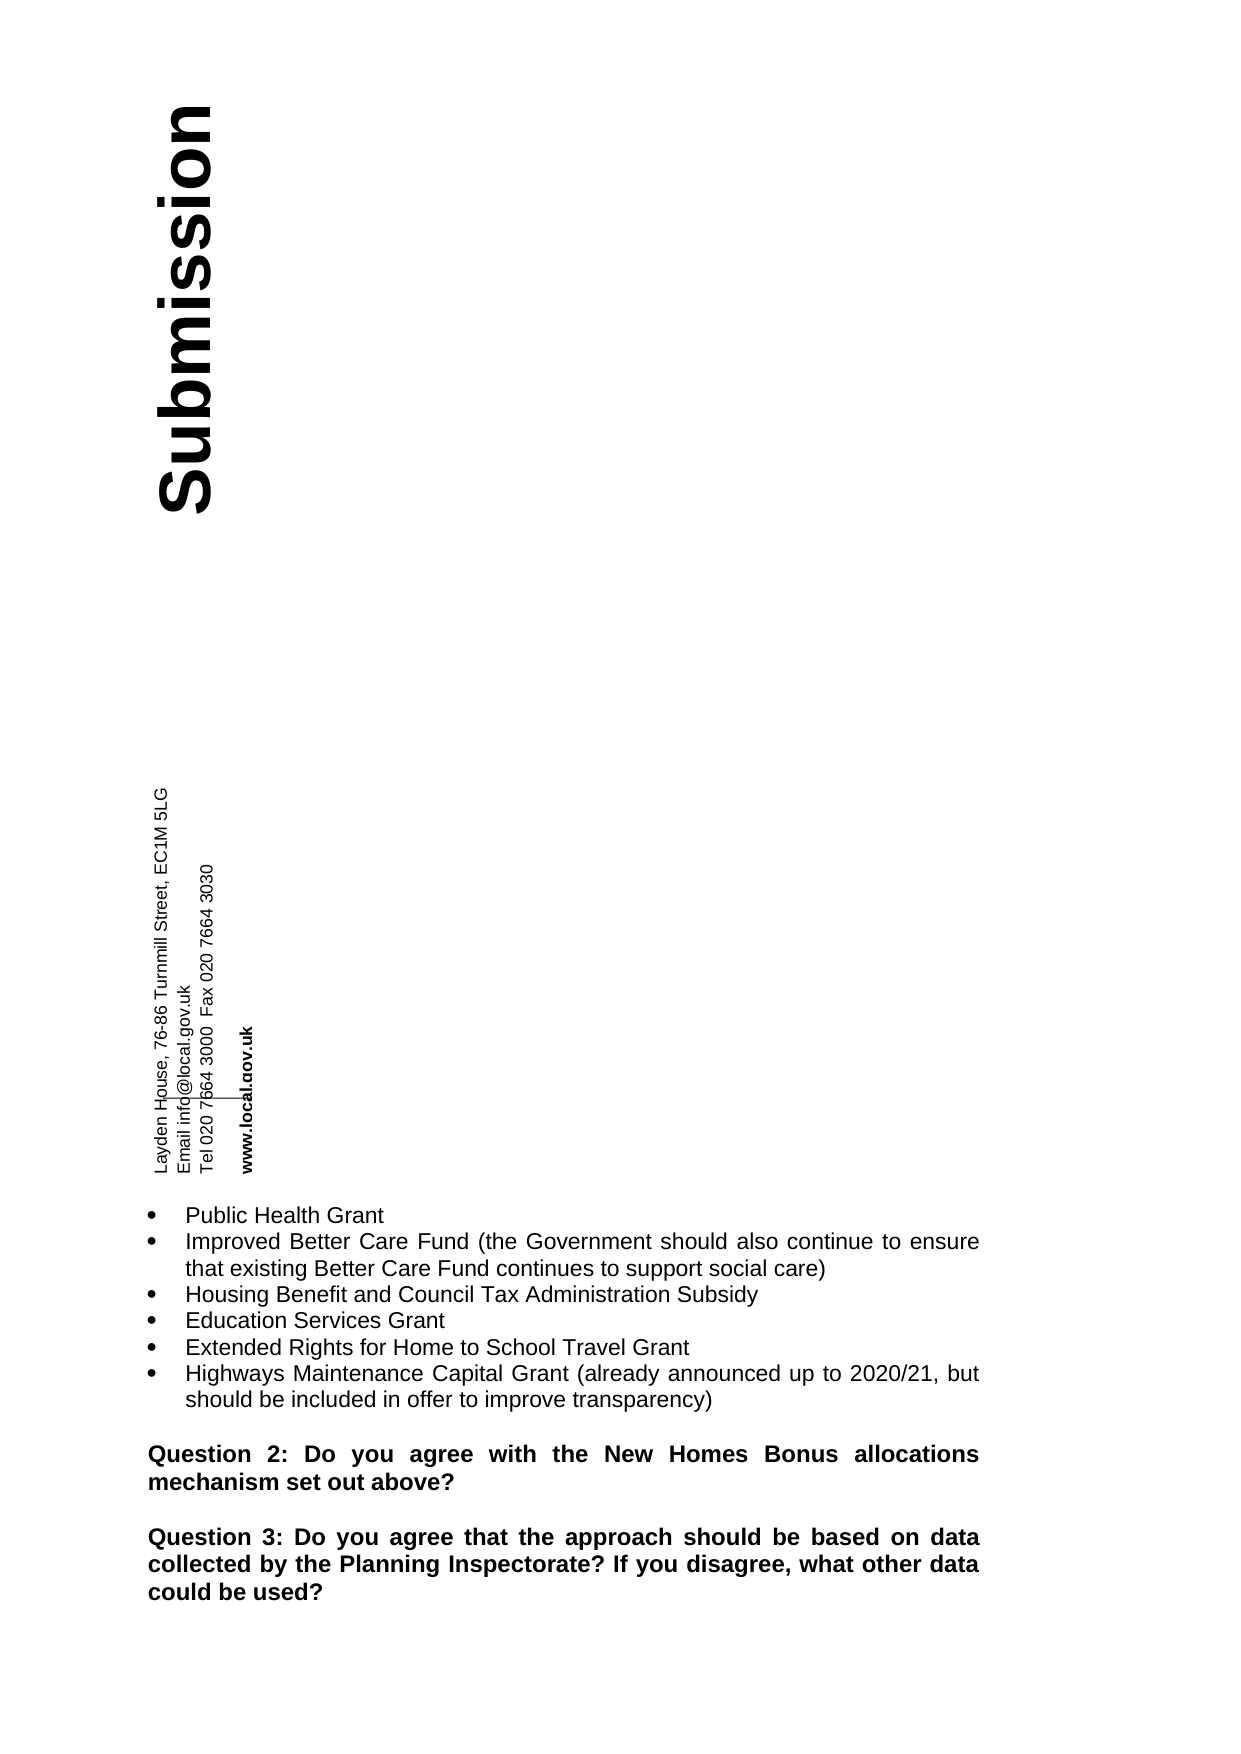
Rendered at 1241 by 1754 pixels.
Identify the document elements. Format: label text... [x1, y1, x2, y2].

list Education Services Grant [148, 1307, 980, 1334]
text Question 3: Do you agree that the approach should be based on data collected by the Planning Inspectorate? If you disagree, what other data could be used? [148, 1523, 980, 1605]
list Public Health Grant [148, 1202, 980, 1228]
list Extended Rights for Home to School Travel Grant [148, 1334, 980, 1360]
text Question 2: Do you agree with the New Homes Bonus allocations mechanism set out above? [148, 1440, 980, 1495]
list Housing Benefit and Council Tax Administration Subsidy [148, 1281, 980, 1307]
list Improved Better Care Fund (the Government should also continue to ensure that existing Better Care Fund continues to support social care) [148, 1228, 980, 1281]
list Highways Maintenance Capital Grant (already announced up to 2020/21, but should be included in offer to improve transparency) [148, 1360, 980, 1413]
